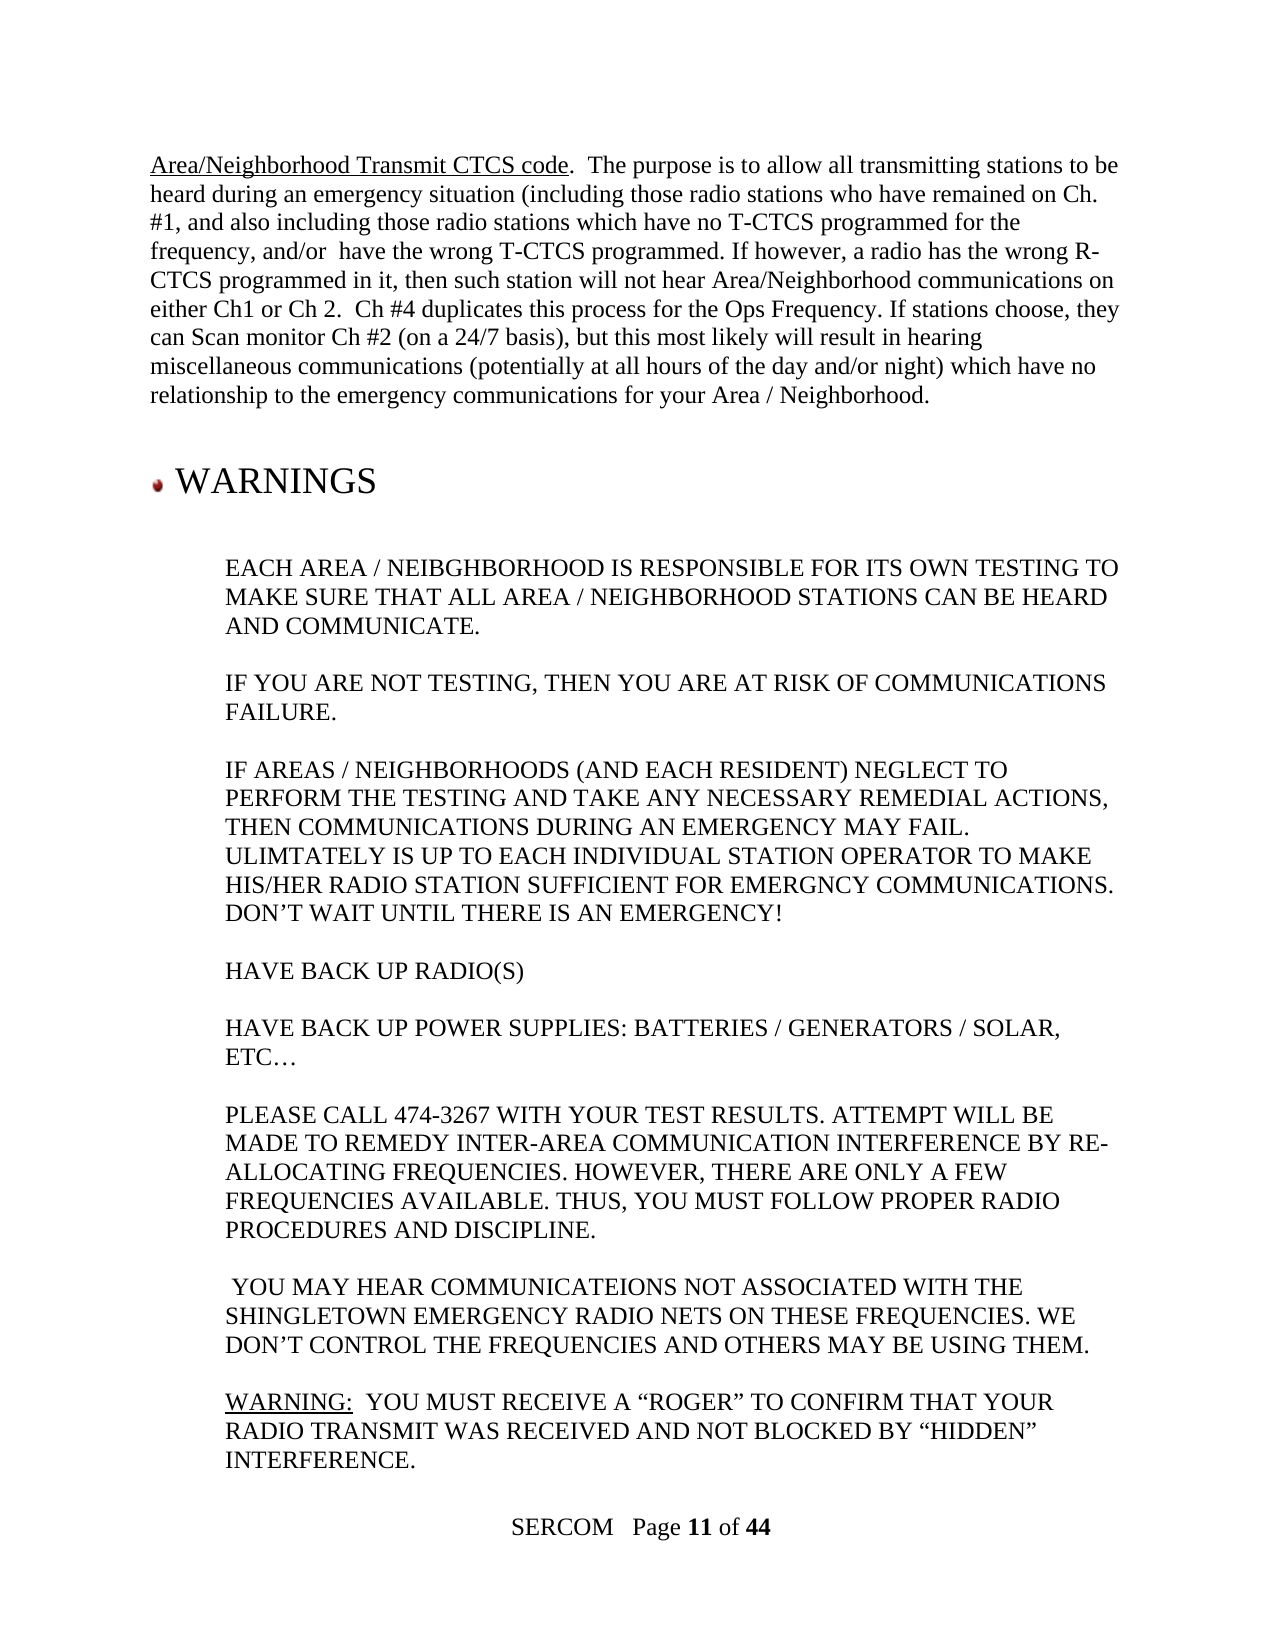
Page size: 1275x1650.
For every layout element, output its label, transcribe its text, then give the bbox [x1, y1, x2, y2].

text HAVE BACK UP RADIO(S) [225, 956, 1125, 985]
picture [150, 478, 166, 494]
text EACH AREA / NEIBGHBORHOOD IS RESPONSIBLE FOR ITS OWN TESTING TO MAKE SURE THAT ALL AREA / NEIGHBORHOOD STATIONS CAN BE HEARD AND COMMUNICATE. [225, 553, 1125, 640]
text WARNING: YOU MUST RECEIVE A “ROGER” TO CONFIRM THAT YOUR RADIO TRANSMIT WAS RECEIVED AND NOT BLOCKED BY “HIDDEN” INTERFERENCE. [225, 1387, 1125, 1473]
text PLEASE CALL 474-3267 WITH YOUR TEST RESULTS. ATTEMPT WILL BE MADE TO REMEDY INTER-AREA COMMUNICATION INTERFERENCE BY RE-ALLOCATING FREQUENCIES. HOWEVER, THERE ARE ONLY A FEW FREQUENCIES AVAILABLE. THUS, YOU MUST FOLLOW PROPER RADIO PROCEDURES AND DISCIPLINE. [225, 1100, 1125, 1243]
text HAVE BACK UP POWER SUPPLIES: BATTERIES / GENERATORS / SOLAR, ETC… [225, 1013, 1125, 1071]
text IF YOU ARE NOT TESTING, THEN YOU ARE AT RISK OF COMMUNICATIONS FAILURE. [225, 668, 1125, 726]
text IF AREAS / NEIGHBORHOODS (AND EACH RESIDENT) NEGLECT TO PERFORM THE TESTING AND TAKE ANY NECESSARY REMEDIAL ACTIONS, THEN COMMUNICATIONS DURING AN EMERGENCY MAY FAIL. ULIMTATELY IS UP TO EACH INDIVIDUAL STATION OPERATOR TO MAKE HIS/HER RADIO STATION SUFFICIENT FOR EMERGNCY COMMUNICATIONS. DON’T WAIT UNTIL THERE IS AN EMERGENCY! [225, 755, 1125, 927]
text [150, 150, 1125, 409]
subtitle WARNINGS [150, 458, 1125, 501]
text YOU MAY HEAR COMMUNICATEIONS NOT ASSOCIATED WITH THE SHINGLETOWN EMERGENCY RADIO NETS ON THESE FREQUENCIES. WE DON’T CONTROL THE FREQUENCIES AND OTHERS MAY BE USING THEM. [225, 1272, 1125, 1358]
